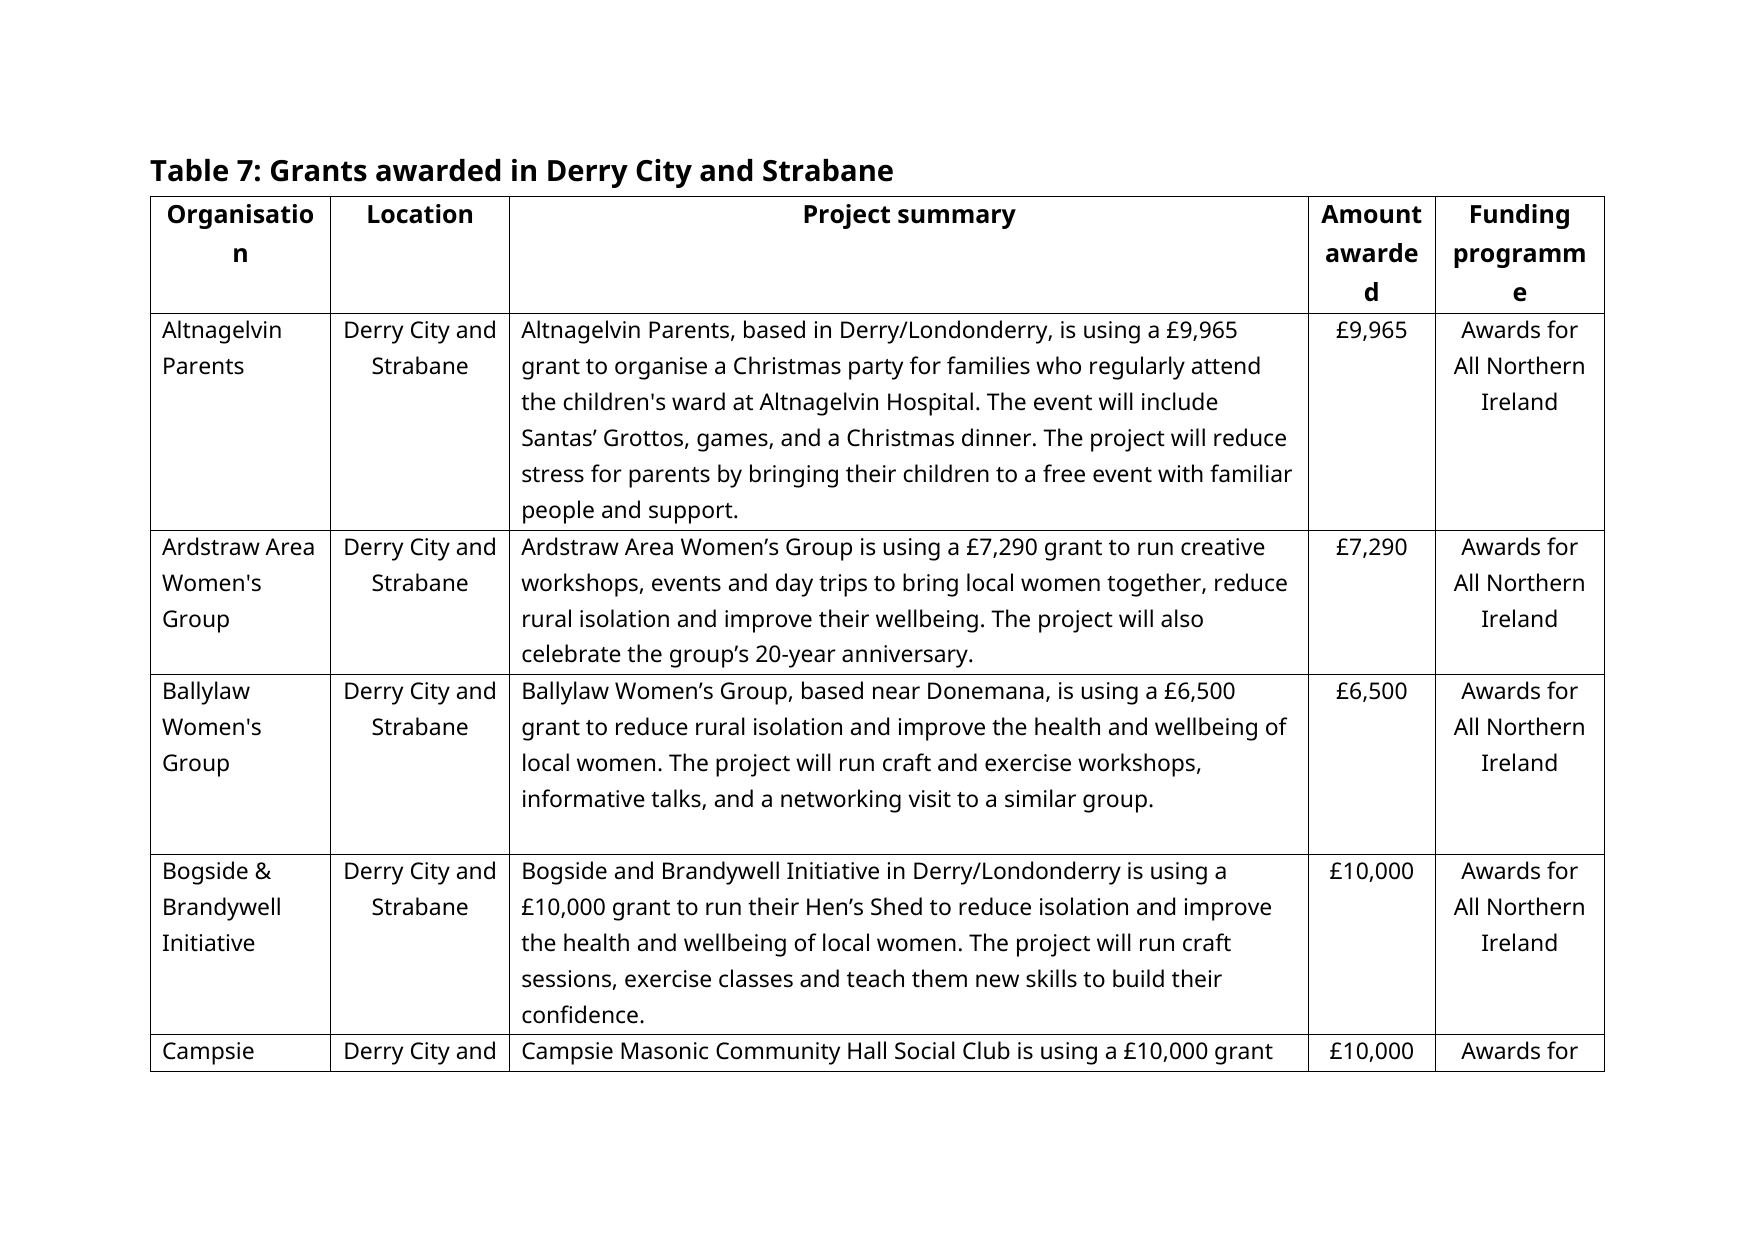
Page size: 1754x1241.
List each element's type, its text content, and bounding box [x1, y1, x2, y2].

table_cell £10,000 [1309, 1035, 1435, 1071]
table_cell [151, 1035, 330, 1071]
table_cell Derry City and Strabane [331, 531, 509, 674]
table_cell Derry City and Strabane [331, 1035, 509, 1071]
table_cell Awards for All Northern Ireland [1436, 531, 1604, 674]
table_cell Altnagelvin Parents, based in Derry/Londonderry, is using a £9,965 grant to organise a Christmas party for families who regularly attend the children's ward at Altnagelvin Hospital. The event will include Santas’ Grottos, games, and a Christmas dinner. The project will reduce stress for parents by bringing their children to a free event with familiar people and support. [510, 314, 1308, 529]
table_cell Bogside & Brandywell Initiative [151, 855, 330, 1034]
table_cell Altnagelvin Parents [151, 314, 330, 529]
table_cell Awards for All Northern Ireland [1436, 675, 1604, 854]
table_header Project summary [510, 197, 1308, 313]
table_header Location [331, 197, 509, 313]
subtitle Table 7: Grants awarded in Derry City and Strabane [150, 150, 1604, 190]
table_cell Ardstraw Area Women’s Group is using a £7,290 grant to run creative workshops, events and day trips to bring local women together, reduce rural isolation and improve their wellbeing. The project will also celebrate the group’s 20-year anniversary. [510, 531, 1308, 674]
table_cell £9,965 [1309, 314, 1435, 529]
table_cell Derry City and Strabane [331, 314, 509, 529]
table_header Amount awarded [1309, 197, 1435, 313]
table_cell £7,290 [1309, 531, 1435, 674]
table_header Organisation [151, 197, 330, 313]
table_cell Awards for All Northern Ireland [1436, 314, 1604, 529]
table_cell £6,500 [1309, 675, 1435, 854]
table_cell Bogside and Brandywell Initiative in Derry/Londonderry is using a £10,000 grant to run their Hen’s Shed to reduce isolation and improve the health and wellbeing of local women. The project will run craft sessions, exercise classes and teach them new skills to build their confidence. [510, 855, 1308, 1034]
table_cell Derry City and Strabane [331, 855, 509, 1034]
table_cell £10,000 [1309, 855, 1435, 1034]
table_header Funding programme [1436, 197, 1604, 313]
table_cell Awards for All Northern Ireland [1436, 1035, 1604, 1071]
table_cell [510, 1035, 1308, 1071]
table_cell Ballylaw Women's Group [151, 675, 330, 854]
table_cell Ardstraw Area Women's Group [151, 531, 330, 674]
table_cell Ballylaw Women’s Group, based near Donemana, is using a £6,500 grant to reduce rural isolation and improve the health and wellbeing of local women. The project will run craft and exercise workshops, informative talks, and a networking visit to a similar group. [510, 675, 1308, 854]
table_cell Derry City and Strabane [331, 675, 509, 854]
table_cell Awards for All Northern Ireland [1436, 855, 1604, 1034]
